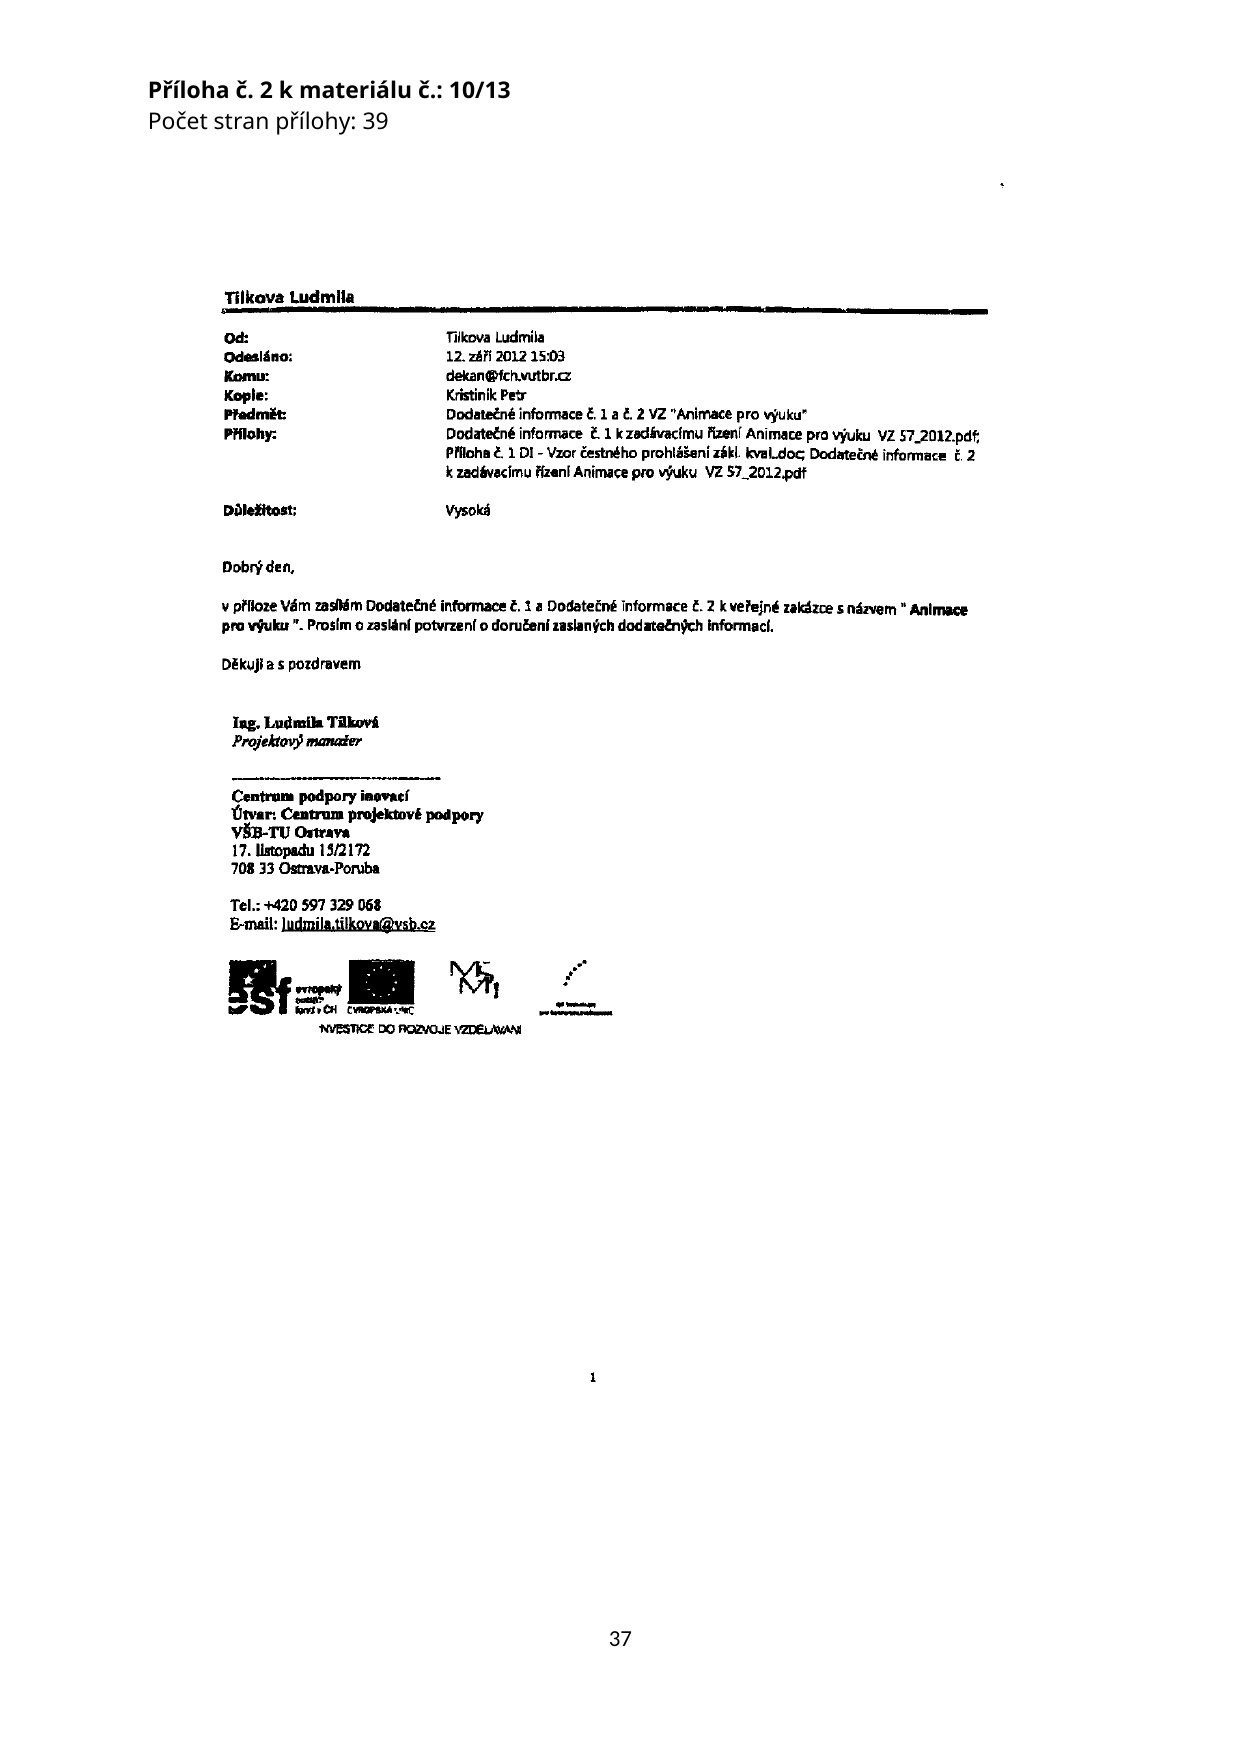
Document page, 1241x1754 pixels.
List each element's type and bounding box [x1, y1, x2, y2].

picture [147, 147, 1093, 1484]
